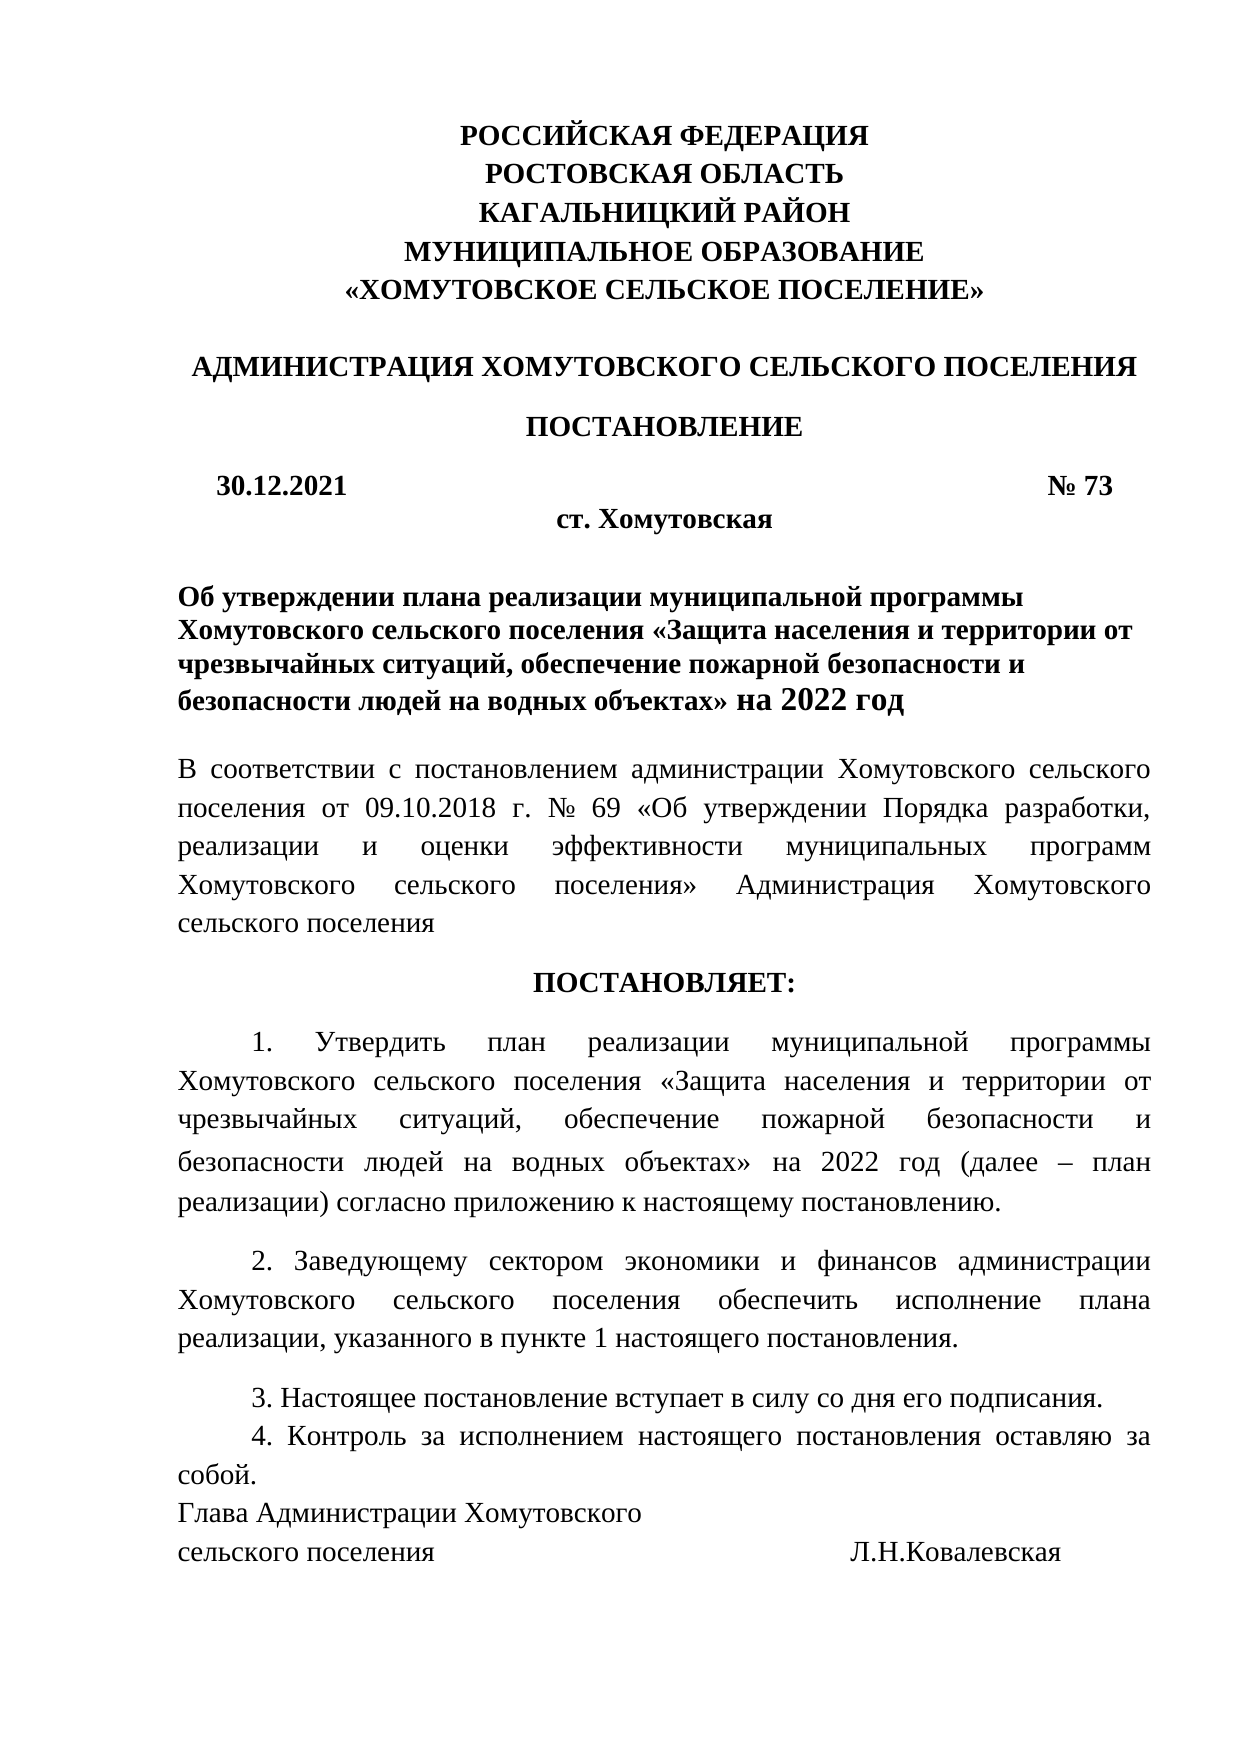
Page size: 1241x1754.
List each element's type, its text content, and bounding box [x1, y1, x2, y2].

text 3. Настоящее постановление вступает в силу со дня его подписания. [177, 1380, 1152, 1413]
text КАГАЛЬНИЦКИЙ РАЙОН [177, 195, 1152, 229]
text 30.12.2021 № 73 [177, 468, 1152, 502]
text РОСТОВСКАЯ ОБЛАСТЬ [177, 157, 1152, 190]
text Об утверждении плана реализации муниципальной программы Хомутовского сельского поселения «Защита населения и территории от чрезвычайных ситуаций, обеспечение пожарной безопасности и безопасности людей на водных объектах» на 2022 год [177, 579, 1152, 718]
text МУНИЦИПАЛЬНОЕ ОБРАЗОВАНИЕ [177, 234, 1152, 267]
text ПОСТАНОВЛЕНИЕ [177, 409, 1152, 442]
text сельского поселения Л.Н.Ковалевская [177, 1534, 1152, 1567]
text «ХОМУТОВСКОЕ СЕЛЬСКОЕ ПОСЕЛЕНИЕ» [177, 272, 1152, 306]
text ПОСТАНОВЛЯЕТ: [177, 965, 1152, 998]
text 4. Контроль за исполнением настоящего постановления оставляю за собой. [177, 1418, 1152, 1490]
text Глава Администрации Хомутовского [177, 1495, 1152, 1529]
text 2. Заведующему сектором экономики и финансов администрации Хомутовского сельского поселения обеспечить исполнение плана реализации, указанного в пункте 1 настоящего постановления. [177, 1243, 1152, 1354]
text АДМИНИСТРАЦИЯ ХОМУТОВСКОГО СЕЛЬСКОГО ПОСЕЛЕНИЯ [177, 349, 1152, 383]
text ст. Хомутовская [177, 502, 1152, 535]
text РОССИЙСКАЯ ФЕДЕРАЦИЯ [177, 118, 1152, 152]
text В соответствии с постановлением администрации Хомутовского сельского поселения от 09.10.2018 г. № 69 «Об утверждении Порядка разработки, реализации и оценки эффективности муниципальных программ Хомутовского сельского поселения» Администрация Хомутовского сельского поселения [177, 751, 1152, 939]
text 1. Утвердить план реализации муниципальной программы Хомутовского сельского поселения «Защита населения и территории от чрезвычайных ситуаций, обеспечение пожарной безопасности и безопасности людей на водных объектах» на 2022 год (далее – план реализации) согласно приложению к настоящему постановлению. [177, 1024, 1152, 1217]
